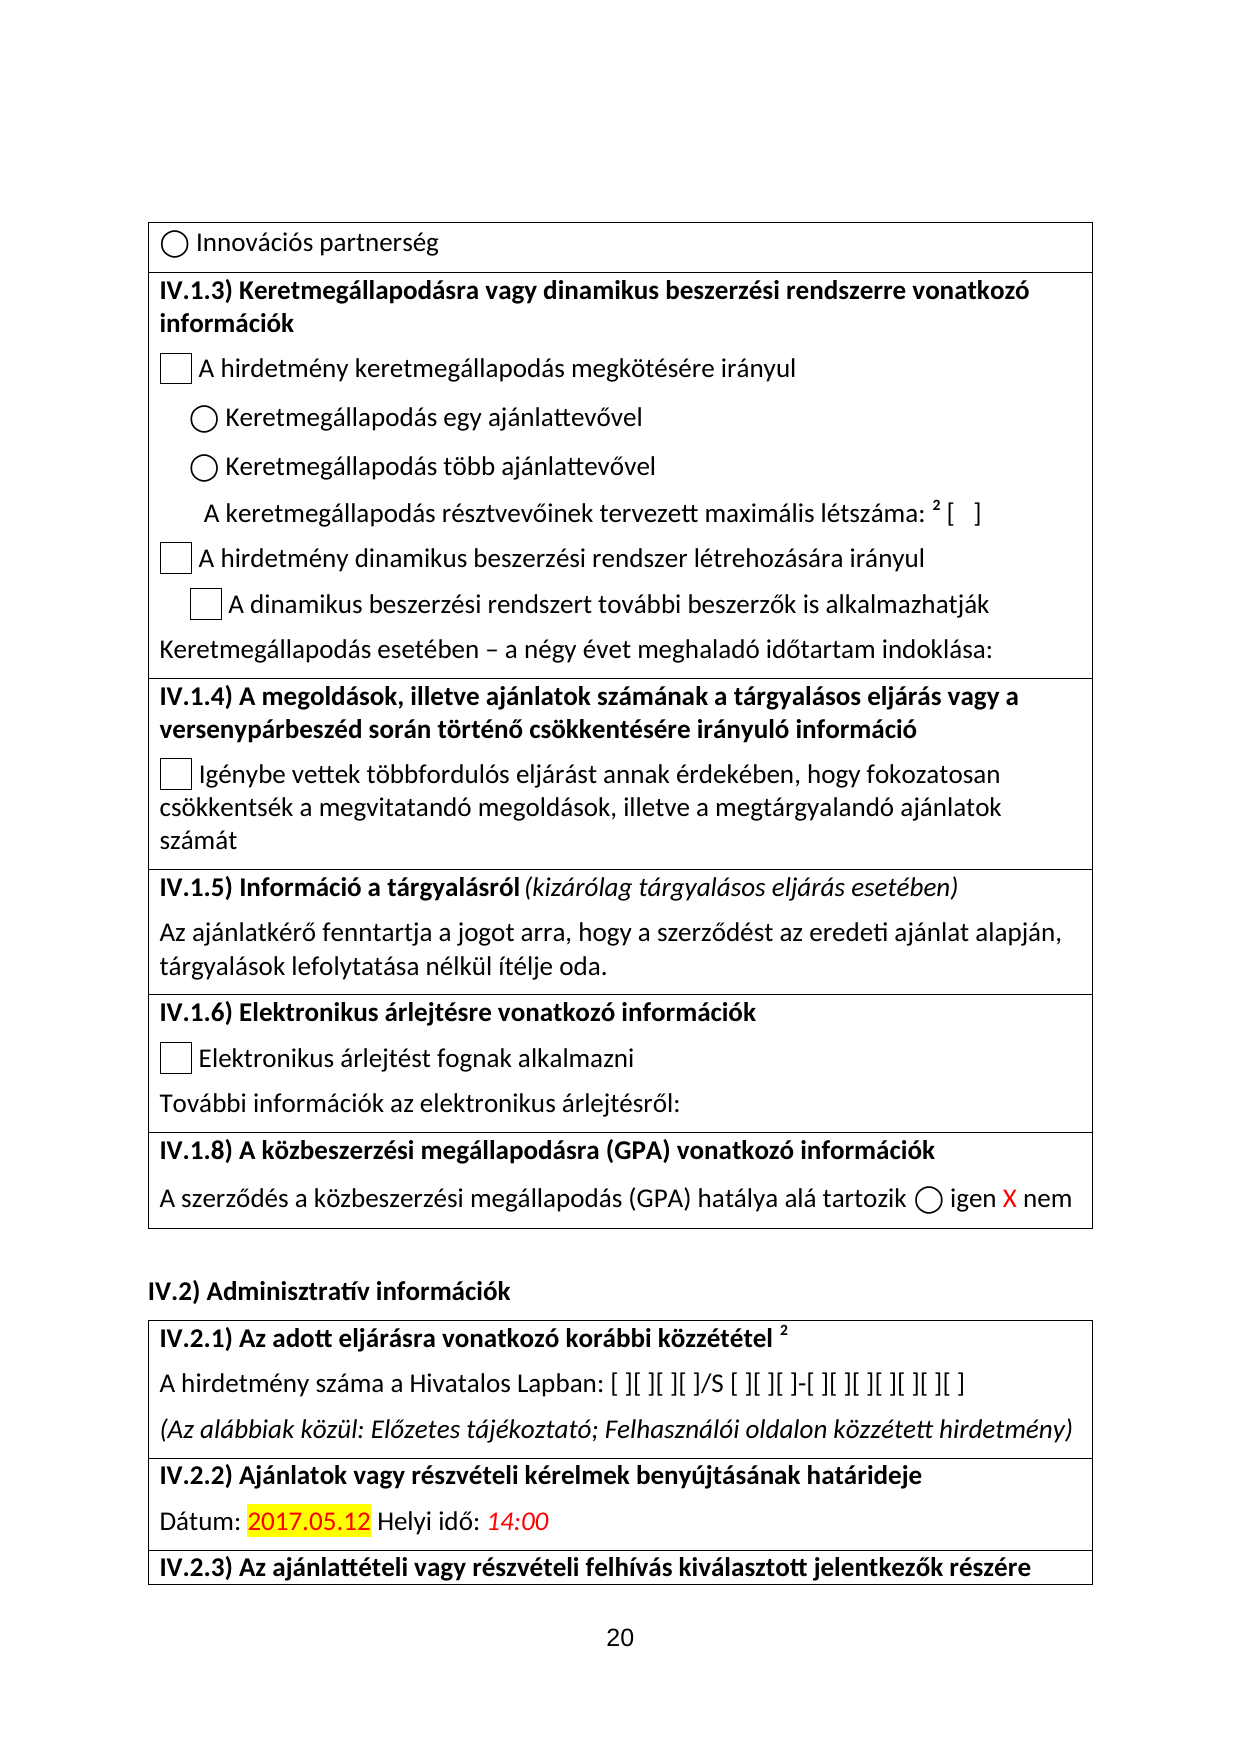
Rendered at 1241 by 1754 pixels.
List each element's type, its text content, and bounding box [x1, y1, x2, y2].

table_header IV.2.1) Az adott eljárásra vonatkozó korábbi közzététel 2 A hirdetmény száma a Hivatalos Lapban: [ ][ ][ ][ ]/S [ ][ ][ ]-[ ][ ][ ][ ][ ][ ][ ] (Az alábbiak közül: Előzetes tájékoztató; Felhasználói oldalon közzétett hirdetmény) [149, 1321, 1092, 1457]
table_cell IV.1.4) A megoldások, illetve ajánlatok számának a tárgyalásos eljárás vagy a versenypárbeszéd során történő csökkentésére irányuló információ Igénybe vettek többfordulós eljárást annak érdekében, hogy fokozatosan csökkentsék a megvitatandó megoldások, illetve a megtárgyalandó ajánlatok számát [149, 679, 1092, 869]
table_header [149, 223, 1092, 272]
table_cell IV.2.2) Ajánlatok vagy részvételi kérelmek benyújtásának határideje Dátum: 2017.05.12 Helyi idő: 14:00 [149, 1459, 1092, 1549]
text IV.2) Adminisztratív információk [148, 1274, 1093, 1307]
table_cell IV.1.8) A közbeszerzési megállapodásra (GPA) vonatkozó információk A szerződés a közbeszerzési megállapodás (GPA) hatálya alá tartozik ◯ igen X nem [149, 1133, 1092, 1228]
table_cell IV.1.3) Keretmegállapodásra vagy dinamikus beszerzési rendszerre vonatkozó információk A hirdetmény keretmegállapodás megkötésére irányul ◯ Keretmegállapodás egy ajánlattevővel ◯ Keretmegállapodás több ajánlattevővel A keretmegállapodás résztvevőinek tervezett maximális létszáma: 2 [ ] A hirdetmény dinamikus beszerzési rendszer létrehozására irányul A dinamikus beszerzési rendszert további beszerzők is alkalmazhatják Keretmegállapodás esetében – a négy évet meghaladó időtartam indoklása: [149, 273, 1092, 678]
table_cell IV.1.5) Információ a tárgyalásról (kizárólag tárgyalásos eljárás esetében) Az ajánlatkérő fenntartja a jogot arra, hogy a szerződést az eredeti ajánlat alapján, tárgyalások lefolytatása nélkül ítélje oda. [149, 870, 1092, 994]
table_cell IV.1.6) Elektronikus árlejtésre vonatkozó információk Elektronikus árlejtést fognak alkalmazni További információk az elektronikus árlejtésről: [149, 995, 1092, 1132]
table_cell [149, 1551, 1092, 1583]
